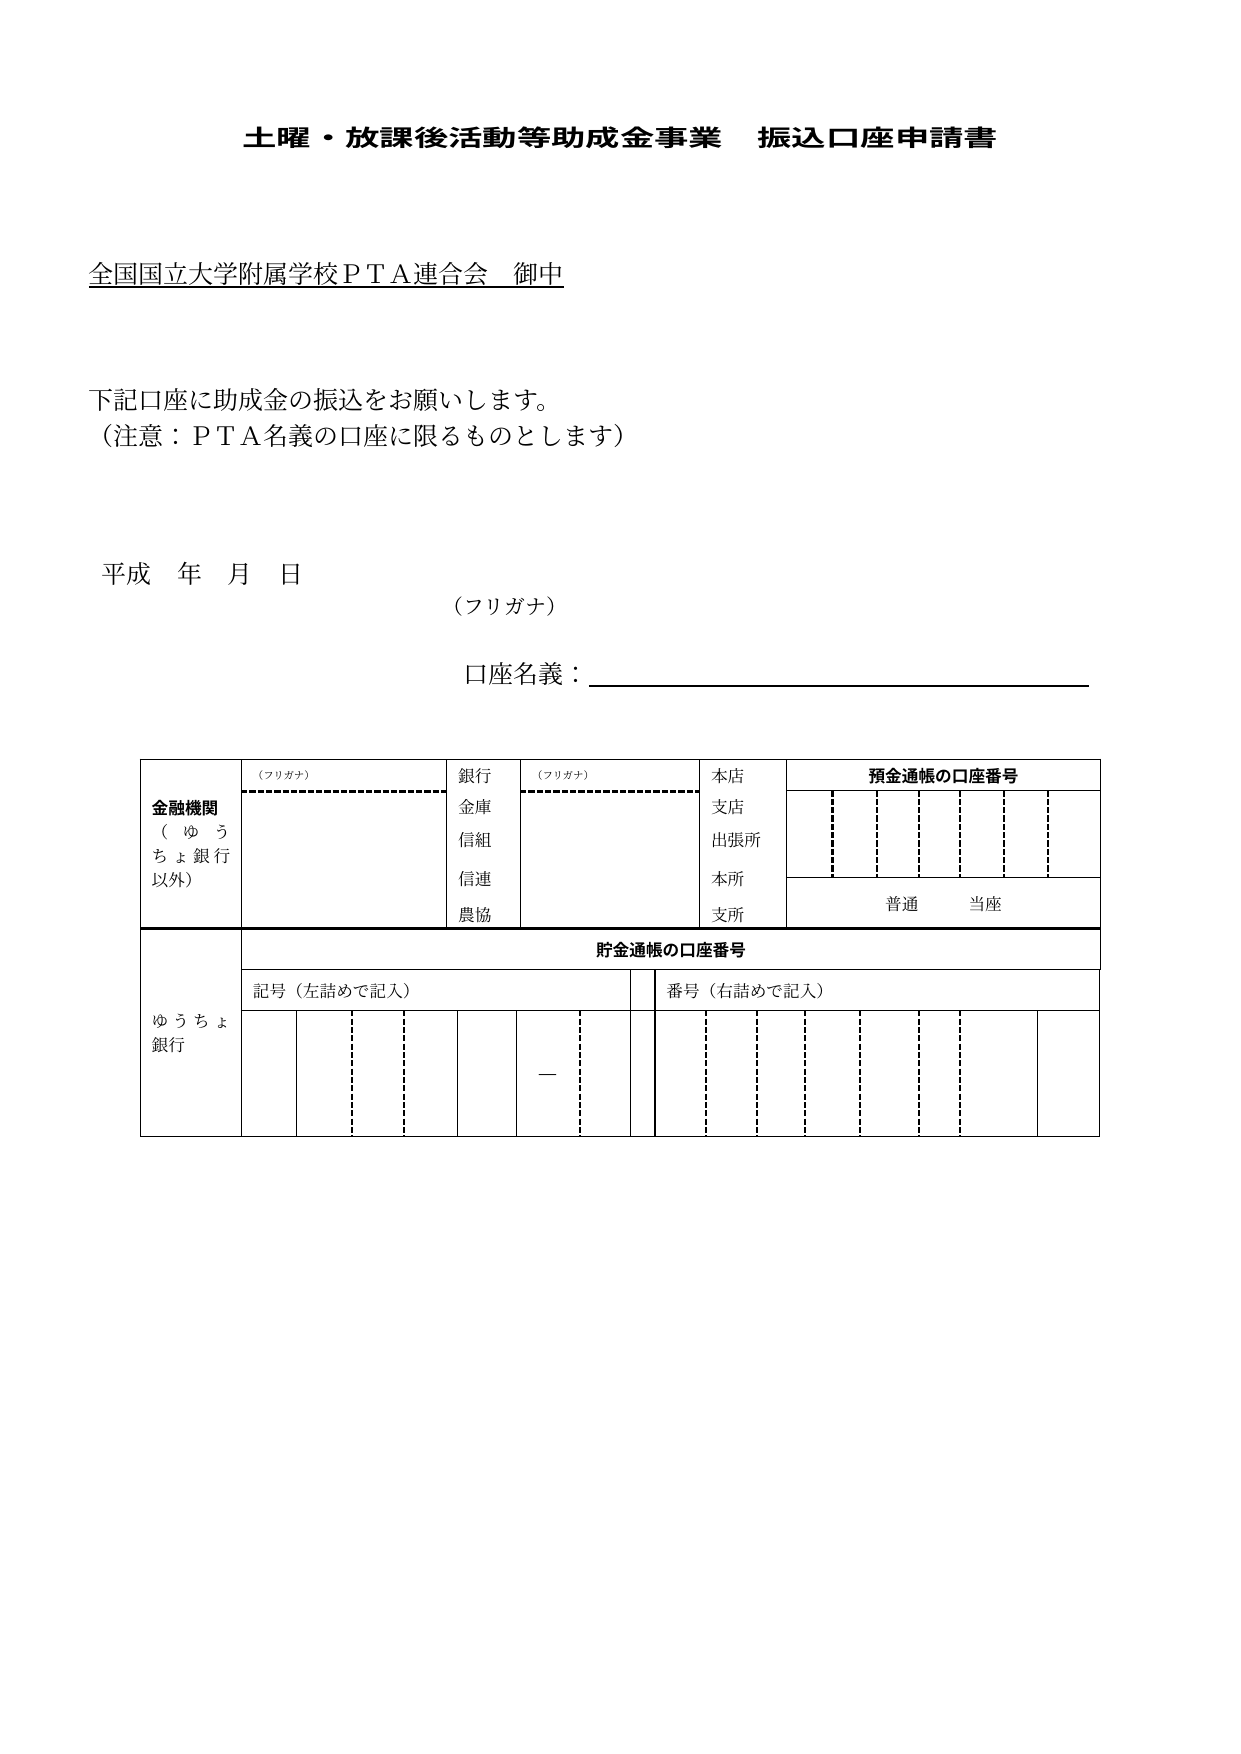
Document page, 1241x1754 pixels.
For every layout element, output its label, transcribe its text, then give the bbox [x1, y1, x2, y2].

table_cell [787, 791, 832, 877]
table_header 預金通帳の口座番号 [787, 760, 1100, 790]
table_header 銀行 [447, 760, 520, 790]
text 下記口座に助成金の振込をお願いします。 [88, 381, 1152, 416]
table_cell ゆうちょ銀行 [141, 930, 241, 1136]
table_cell [919, 1011, 960, 1136]
text 土曜・放課後活動等助成金事業 振込口座申請書 [88, 120, 1152, 153]
text 平成 年 月 日 [88, 554, 1152, 591]
table_header 本店 [700, 760, 786, 790]
table_cell [458, 1011, 516, 1136]
table_cell [919, 791, 960, 877]
table_cell 農協 [447, 899, 520, 927]
table_cell 支所 [700, 899, 786, 927]
table_cell [1048, 791, 1100, 877]
table_cell 番号（右詰めで記入） [656, 970, 1099, 1010]
table_cell 金庫 [447, 790, 520, 820]
table_cell [833, 791, 877, 877]
table_cell [580, 1011, 630, 1136]
table_cell [960, 1011, 1037, 1136]
table_cell [1038, 1011, 1099, 1136]
table_cell 普通 当座 [787, 878, 1100, 927]
table_cell 出張所 [700, 820, 786, 855]
table_cell [757, 1011, 804, 1136]
table_cell [352, 1011, 404, 1136]
table_cell [404, 1011, 457, 1136]
table_cell 信組 [447, 820, 520, 855]
table_cell [1004, 791, 1048, 877]
table_cell [877, 791, 919, 877]
table_cell [960, 791, 1004, 877]
table_cell － [517, 1011, 579, 1136]
table_cell [297, 1011, 352, 1136]
text （注意：ＰＴＡ名義の口座に限るものとします） [88, 416, 1152, 452]
table_cell [242, 1011, 296, 1136]
table_header （フリガナ） [242, 760, 446, 790]
table_cell 貯金通帳の口座番号 [242, 930, 1100, 969]
table_cell [706, 1011, 757, 1136]
table_header （フリガナ） [521, 760, 699, 790]
table_cell [805, 1011, 860, 1136]
table_cell [521, 790, 699, 927]
table_cell [631, 970, 654, 1010]
table_cell 本所 [700, 855, 786, 899]
table_cell [242, 790, 446, 927]
table_cell [656, 1011, 706, 1136]
table_header 金融機関 （ゆうちょ銀行以外） [141, 760, 241, 927]
text （フリガナ） [88, 591, 1152, 620]
table_cell 記号（左詰めで記入） [242, 970, 630, 1010]
table_cell [860, 1011, 919, 1136]
table_cell 信連 [447, 855, 520, 899]
table_cell [631, 1011, 654, 1136]
text 全国国立大学附属学校ＰＴＡ連合会 御中 [88, 255, 1152, 291]
table_cell 支店 [700, 790, 786, 820]
text 口座名義： [88, 654, 1152, 690]
